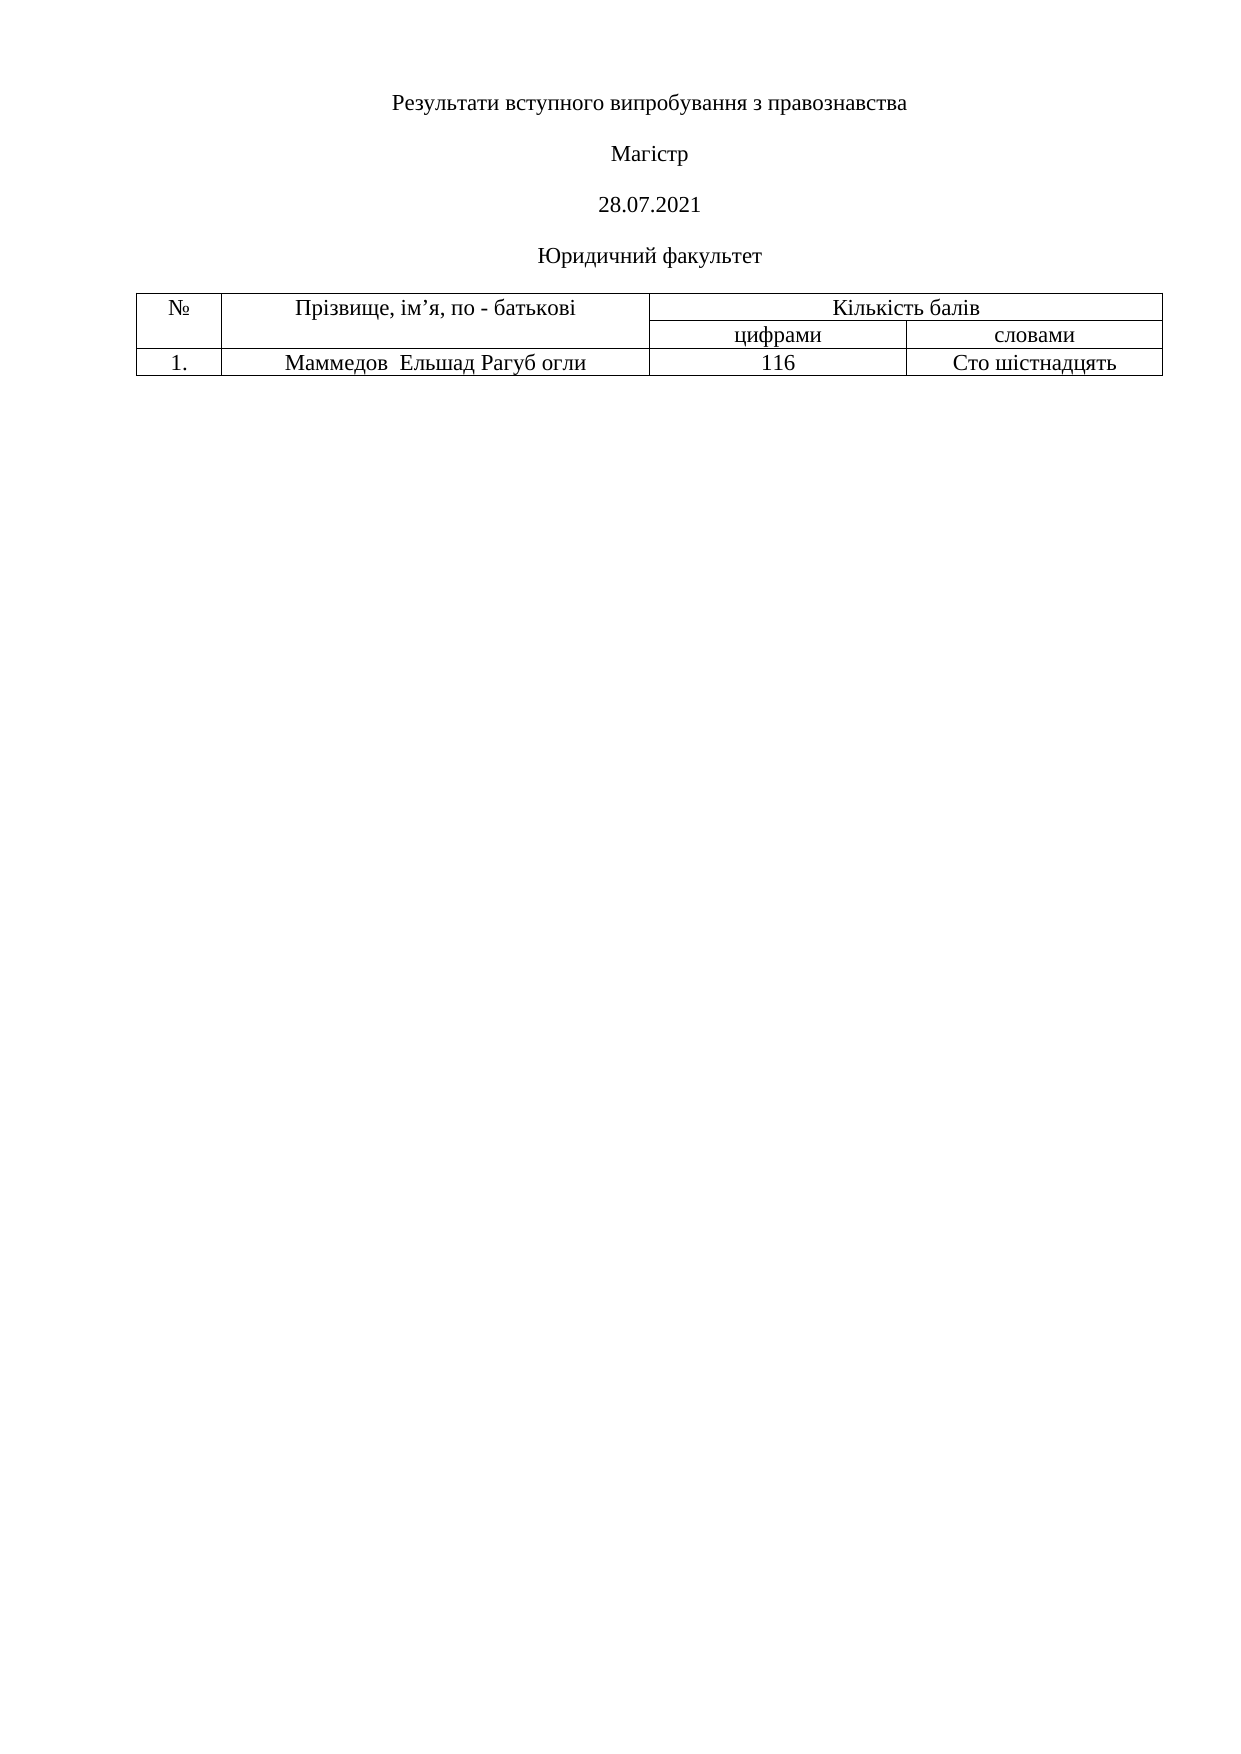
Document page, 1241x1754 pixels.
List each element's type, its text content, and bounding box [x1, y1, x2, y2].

table_cell 116 [650, 349, 906, 375]
table_cell цифрами [650, 321, 906, 347]
text 28.07.2021 [148, 191, 1152, 217]
table_header Прізвище, ім’я, по - батькові [222, 294, 649, 347]
table_cell 1. [137, 349, 221, 375]
table_header № [137, 294, 221, 347]
text Результати вступного випробування з правознавства [148, 88, 1152, 115]
text Юридичний факультет [148, 242, 1152, 268]
table_header Кількість балів [650, 294, 1162, 320]
text Магістр [148, 139, 1152, 166]
table_cell Маммедов Ельшад Рагуб огли [222, 349, 649, 375]
table_cell Сто шістнадцять [907, 349, 1162, 375]
table_cell словами [907, 321, 1162, 347]
